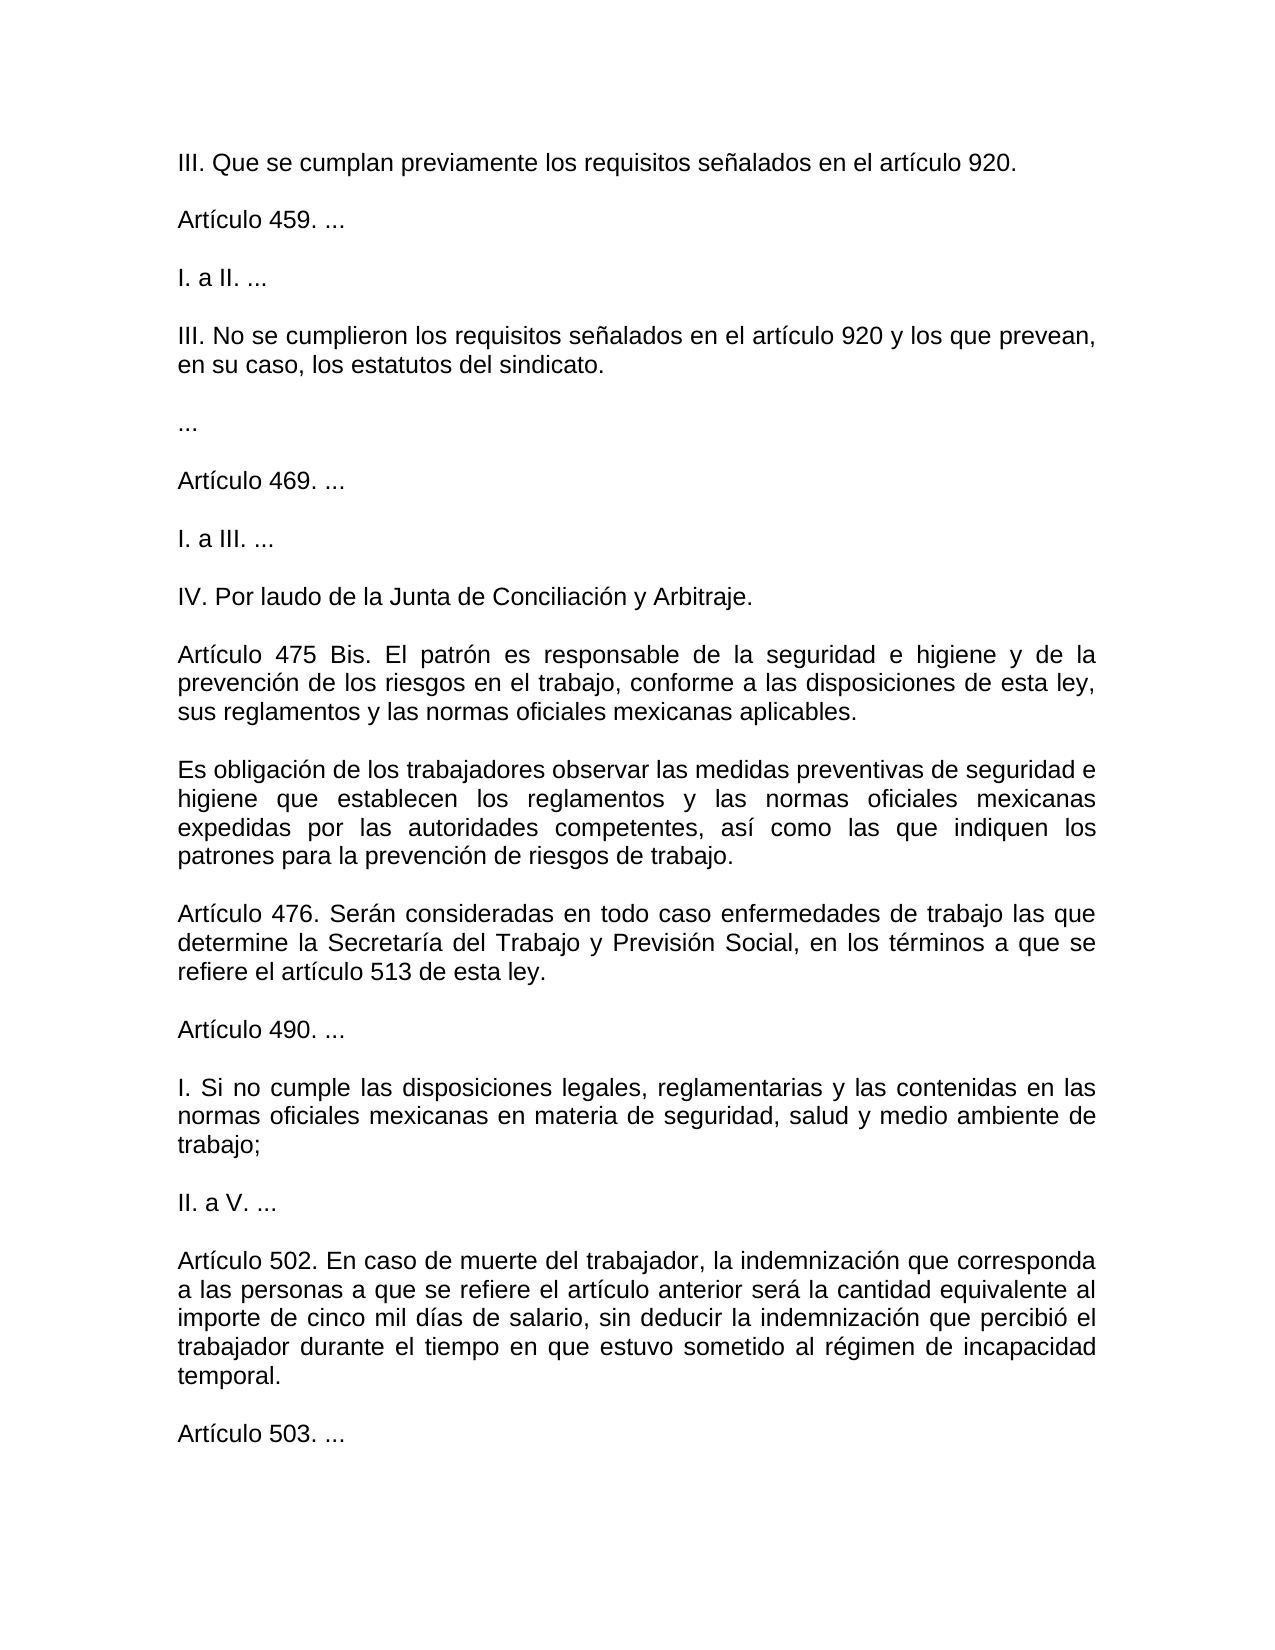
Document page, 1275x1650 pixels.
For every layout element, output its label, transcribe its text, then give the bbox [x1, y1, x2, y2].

text ... [177, 408, 1098, 437]
text Artículo 502. En caso de muerte del trabajador, la indemnización que corresponda a las personas a que se refiere el artículo anterior será la cantidad equivalente al importe de cinco mil días de salario, sin deducir la indemnización que percibió el trabajador durante el tiempo en que estuvo sometido al régimen de incapacidad temporal. [177, 1246, 1098, 1390]
text Artículo 503. ... [177, 1419, 1098, 1448]
text III. Que se cumplan previamente los requisitos señalados en el artículo 920. [177, 148, 1098, 176]
text Artículo 459. ... [177, 206, 1098, 234]
text Artículo 490. ... [177, 1015, 1098, 1043]
text Artículo 476. Serán consideradas en todo caso enfermedades de trabajo las que determine la Secretaría del Trabajo y Previsión Social, en los términos a que se refiere el artículo 513 de esta ley. [177, 899, 1098, 986]
text II. a V. ... [177, 1188, 1098, 1217]
text I. a III. ... [177, 524, 1098, 553]
text III. No se cumplieron los requisitos señalados en el artículo 920 y los que prevean, en su caso, los estatutos del sindicato. [177, 321, 1098, 379]
text Artículo 469. ... [177, 466, 1098, 495]
text IV. Por laudo de la Junta de Conciliación y Arbitraje. [177, 582, 1098, 611]
text I. Si no cumple las disposiciones legales, reglamentarias y las contenidas en las normas oficiales mexicanas en materia de seguridad, salud y medio ambiente de trabajo; [177, 1073, 1098, 1159]
text Artículo 475 Bis. El patrón es responsable de la seguridad e higiene y de la prevención de los riesgos en el trabajo, conforme a las disposiciones de esta ley, sus reglamentos y las normas oficiales mexicanas aplicables. [177, 640, 1098, 726]
text Es obligación de los trabajadores observar las medidas preventivas de seguridad e higiene que establecen los reglamentos y las normas oficiales mexicanas expedidas por las autoridades competentes, así como las que indiquen los patrones para la prevención de riesgos de trabajo. [177, 755, 1098, 870]
text I. a II. ... [177, 263, 1098, 292]
